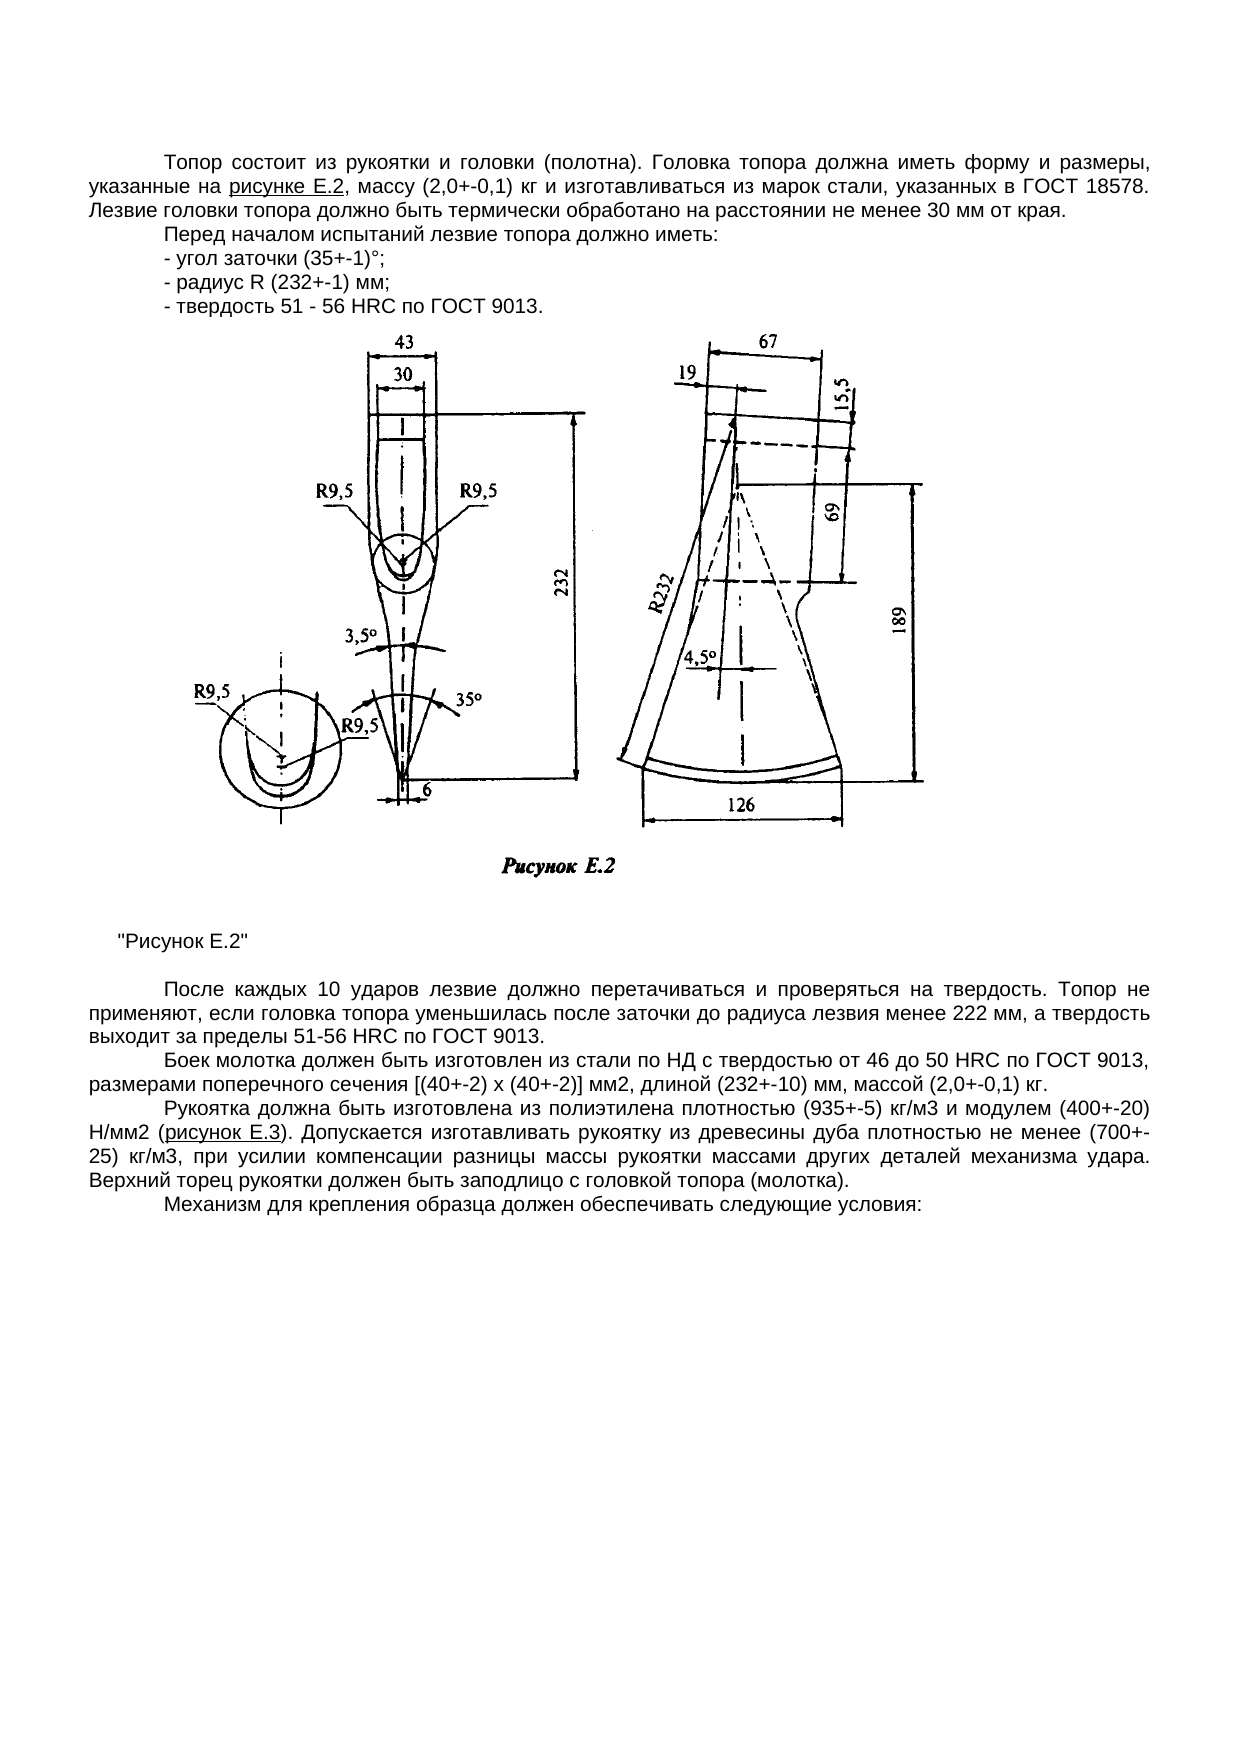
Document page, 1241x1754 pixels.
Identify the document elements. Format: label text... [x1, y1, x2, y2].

text - радиус R (232+-1) мм; [88, 270, 1152, 294]
text "Рисунок Е.2" [103, 929, 1152, 953]
text Рукоятка должна быть изготовлена из полиэтилена плотностью (935+-5) кг/м3 и модулем (400+-20) Н/мм2 (рисунок Е.3). Допускается изготавливать рукоятку из древесины дуба плотностью не менее (700+-25) кг/м3, при усилии компенсации разницы массы рукоятки массами других деталей механизма удара. Верхний торец рукоятки должен быть заподлицо с головкой топора (молотка). [88, 1096, 1152, 1192]
text Механизм для крепления образца должен обеспечивать следующие условия: [88, 1192, 1152, 1216]
picture [163, 317, 959, 906]
text - угол заточки (35+-1)°; [88, 246, 1152, 270]
text После каждых 10 ударов лезвие должно перетачиваться и проверяться на твердость. Топор не применяют, если головка топора уменьшилась после заточки до радиуса лезвия менее 222 мм, а твердость выходит за пределы 51-56 HRC по ГОСТ 9013. [88, 976, 1152, 1048]
text - твердость 51 - 56 HRC по ГОСТ 9013. [88, 294, 1152, 318]
text Боек молотка должен быть изготовлен из стали по НД с твердостью от 46 до 50 HRC по ГОСТ 9013, размерами поперечного сечения [(40+-2) х (40+-2)] мм2, длиной (232+-10) мм, массой (2,0+-0,1) кг. [88, 1048, 1152, 1096]
text Перед началом испытаний лезвие топора должно иметь: [88, 222, 1152, 246]
text Топор состоит из рукоятки и головки (полотна). Головка топора должна иметь форму и размеры, указанные на рисунке Е.2, массу (2,0+-0,1) кг и изготавливаться из марок стали, указанных в ГОСТ 18578. Лезвие головки топора должно быть термически обработано на расстоянии не менее 30 мм от края. [88, 150, 1152, 222]
